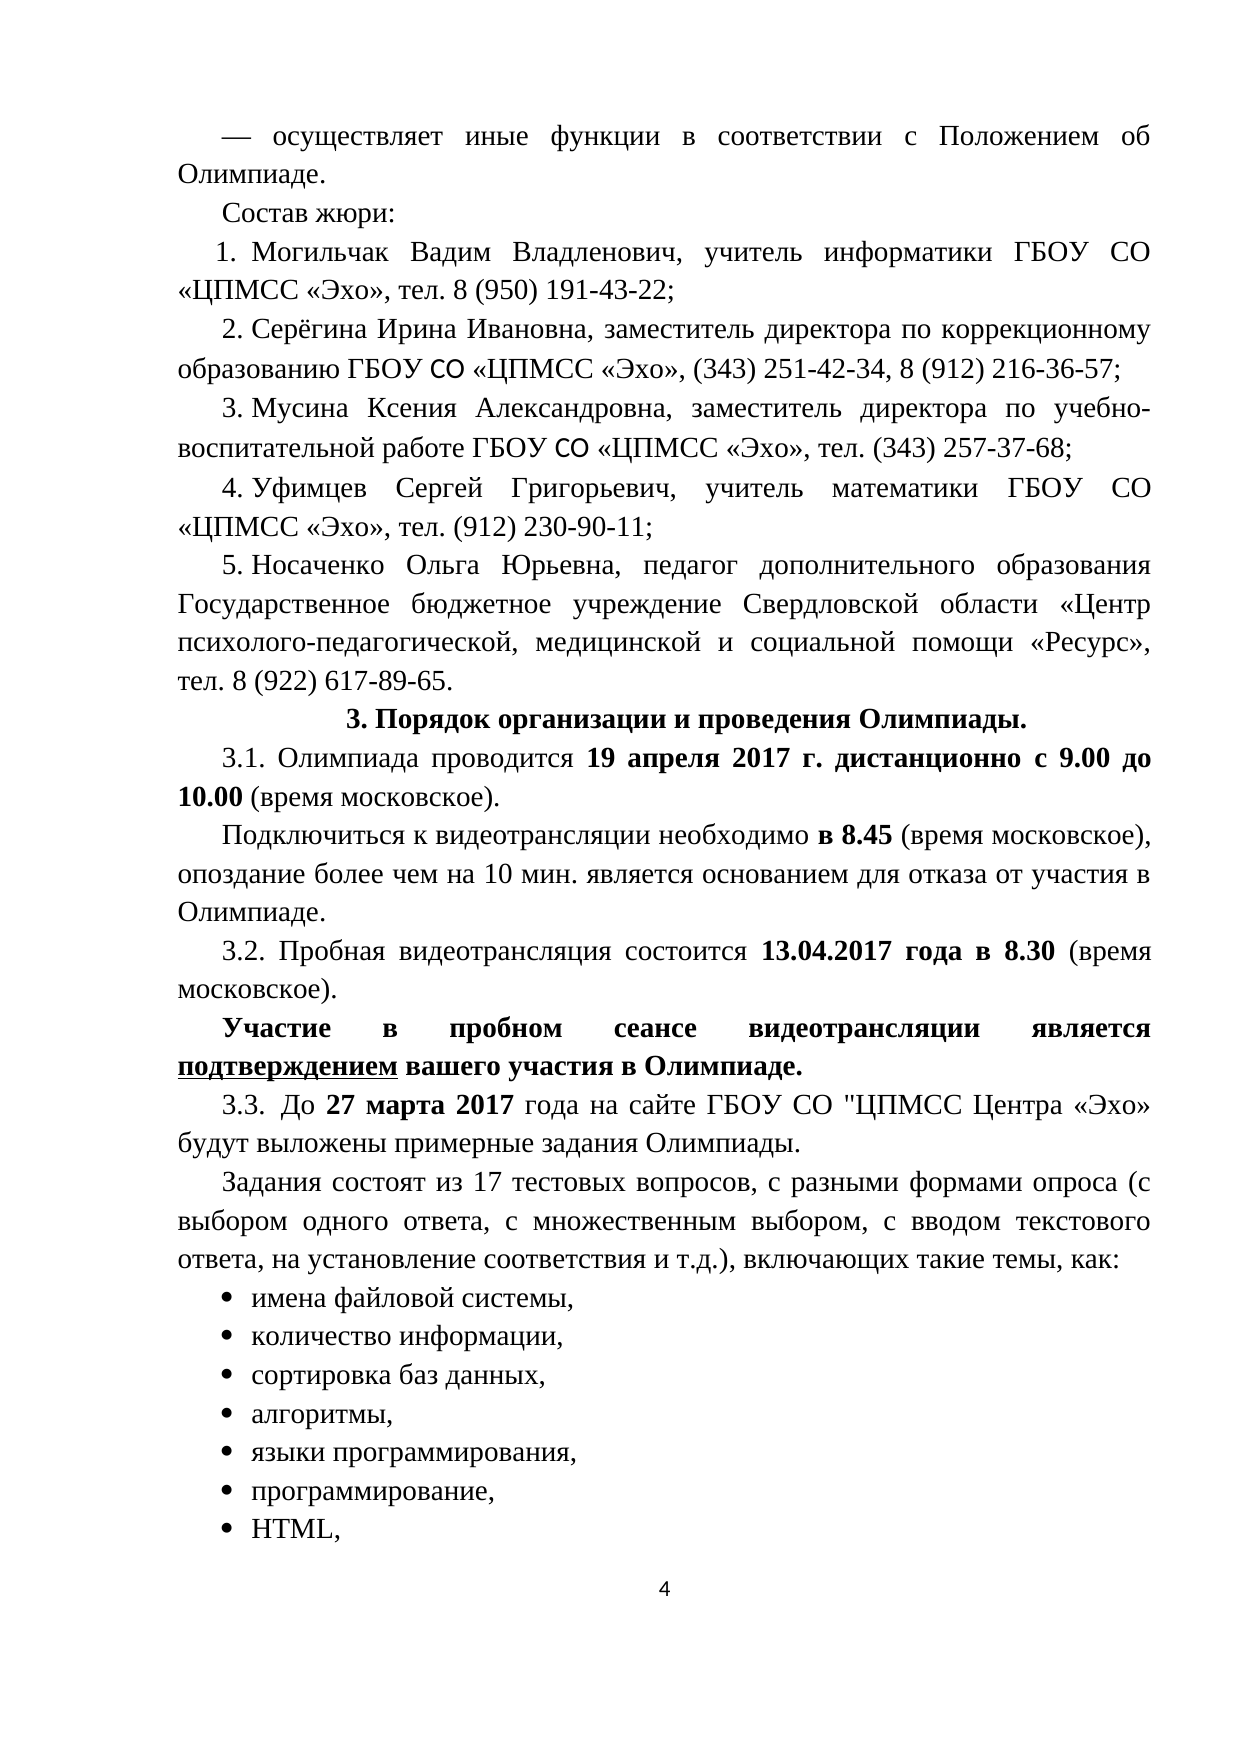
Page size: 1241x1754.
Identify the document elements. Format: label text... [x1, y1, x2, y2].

list Задания состоят из 17 тестовых вопросов, с разными формами опроса (с выбором одного ответа, с множественным выбором, с вводом текстового ответа, на установление соответствия и т.д.), включающих такие темы, как: [177, 1164, 1152, 1203]
text Состав жюри: [177, 195, 1152, 229]
list HTML, [222, 1512, 1152, 1545]
text 3.1. Олимпиада проводится 19 апреля 2017 г. дистанционно с 9.00 до 10.00 (время московское). [177, 740, 1152, 812]
list Серёгина Ирина Ивановна, заместитель директора по коррекционному образованию ГБОУ СО «ЦПМСС «Эхо», (343) 251-42-34, 8 (912) 216-36-57; [177, 311, 1152, 385]
text 3. Порядок организации и проведения Олимпиады. [177, 702, 1152, 735]
list Мусина Ксения Александровна, заместитель директора по учебно-воспитательной работе ГБОУ СО «ЦПМСС «Эхо», тел. (343) 257-37-68; [177, 391, 1152, 465]
list сортировка баз данных, [222, 1357, 1152, 1391]
list имена файловой системы, [222, 1280, 1152, 1313]
list Задания состоят из 17 тестовых вопросов, с разными формами опроса (с выбором одного ответа, с множественным выбором, с вводом текстового ответа, на установление соответствия и т.д.), включающих такие темы, как: [177, 1236, 1152, 1275]
list количество информации, [222, 1318, 1152, 1352]
text Участие в пробном сеансе видеотрансляции является подтверждением вашего участия в Олимпиаде. [177, 1010, 1152, 1082]
list Уфимцев Сергей Григорьевич, учитель математики ГБОУ СО «ЦПМСС «Эхо», тел. (912) 230-90-11; [177, 470, 1152, 542]
text 3.2. Пробная видеотрансляция состоится 13.04.2017 года в 8.30 (время московское). [177, 933, 1152, 1005]
list Носаченко Ольга Юрьевна, педагог дополнительного образования Государственное бюджетное учреждение Свердловской области «Центр психолого-педагогической, медицинской и социальной помощи «Ресурс», тел. 8 (922) 617-89-65. [177, 547, 1152, 697]
list До 27 марта 2017 года на сайте ГБОУ СО "ЦПМСС Центра «Эхо» будут выложены примерные задания Олимпиады. [177, 1087, 1152, 1159]
text Подключиться к видеотрансляции необходимо в 8.45 (время московское), опоздание более чем на 10 мин. является основанием для отказа от участия в Олимпиаде. [177, 817, 1152, 928]
list программирование, [222, 1473, 1152, 1507]
list языки программирования, [222, 1434, 1152, 1468]
list Могильчак Вадим Владленович, учитель информатики ГБОУ СО «ЦПМСС «Эхо», тел. 8 (950) 191-43-22; [177, 234, 1152, 306]
text — осуществляет иные функции в соответствии с Положением об Олимпиаде. [177, 118, 1152, 190]
list алгоритмы, [222, 1396, 1152, 1429]
